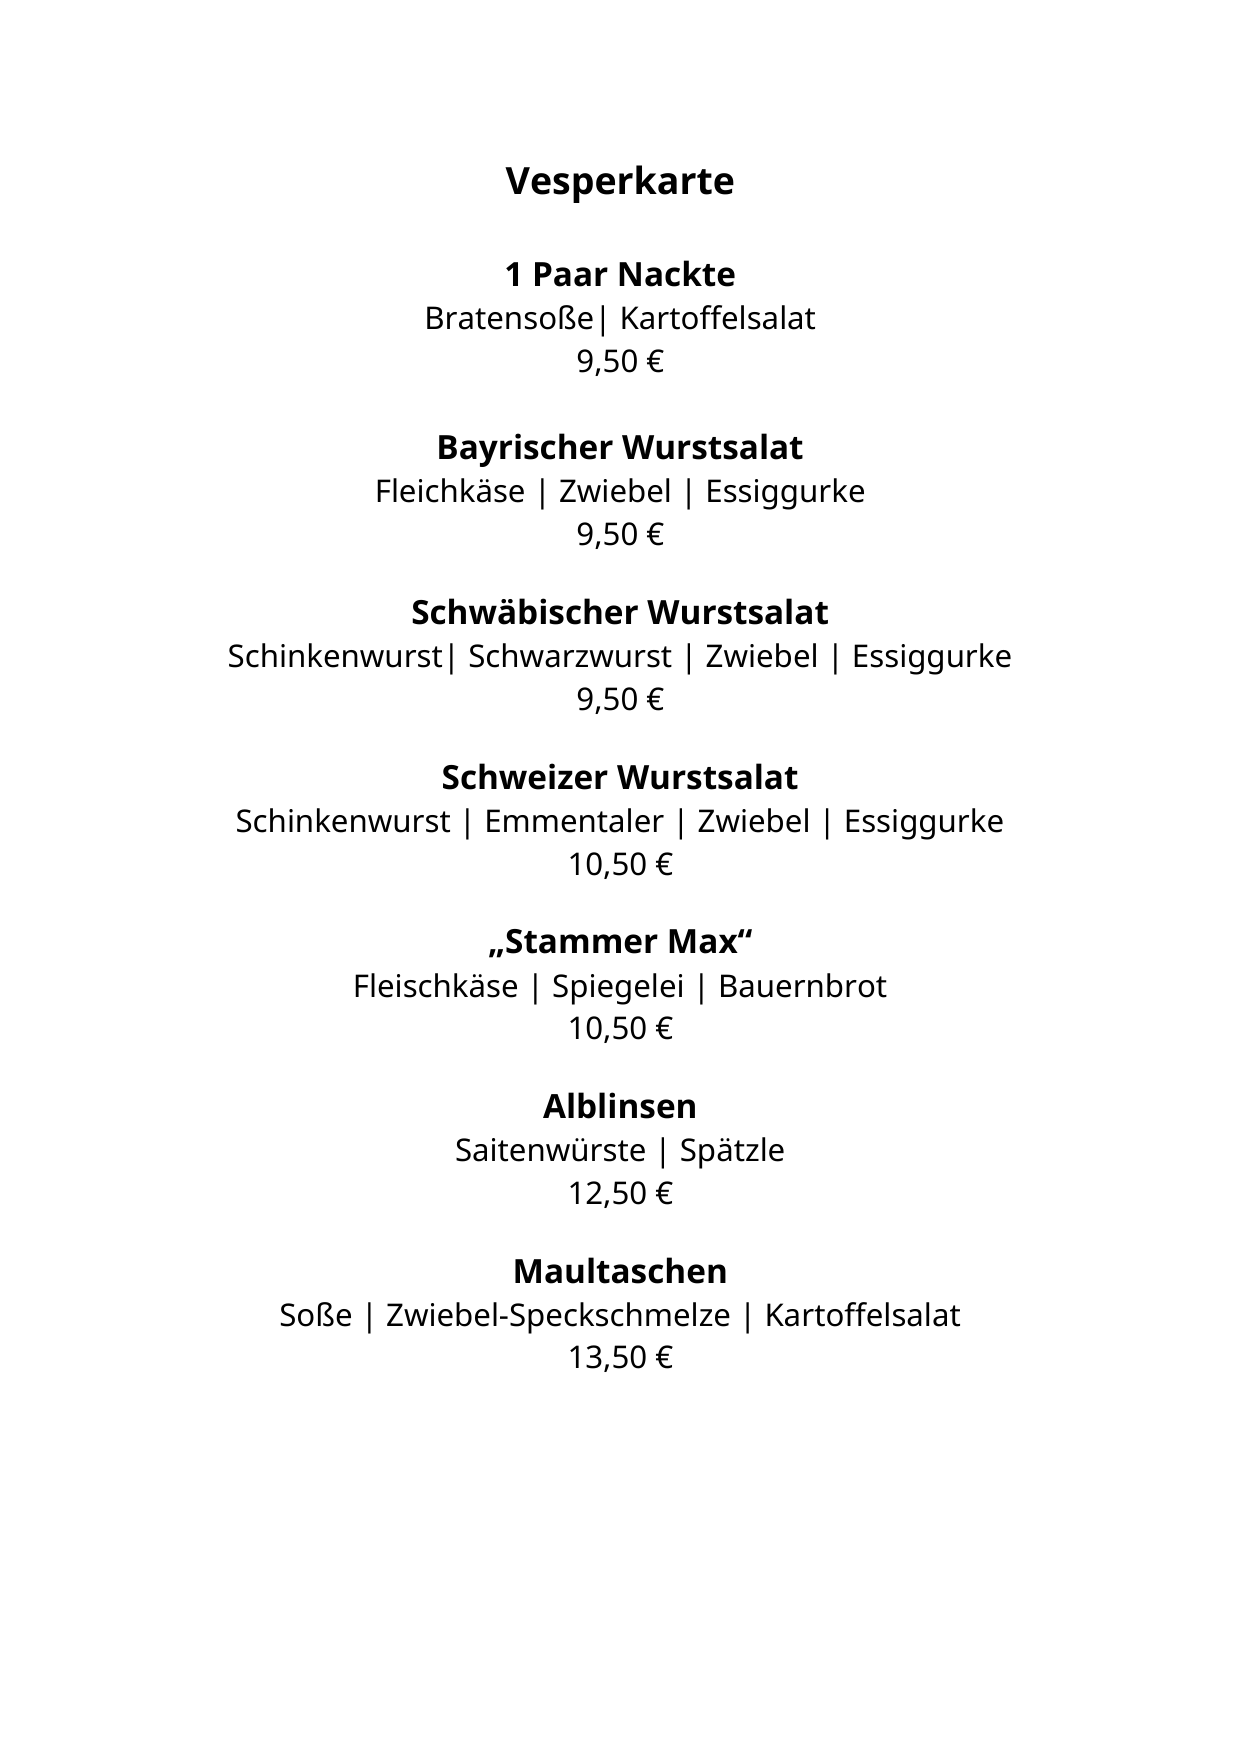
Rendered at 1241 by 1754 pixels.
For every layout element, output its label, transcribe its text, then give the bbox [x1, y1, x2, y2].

text Fleischkäse | Spiegelei | Bauernbrot [75, 963, 1165, 1006]
text Soße | Zwiebel-Speckschmelze | Kartoffelsalat [75, 1293, 1165, 1336]
text 13,50 € [75, 1336, 1165, 1378]
text Fleichkäse | Zwiebel | Essiggurke [75, 469, 1165, 512]
text Saitenwürste | Spätzle [75, 1128, 1165, 1171]
text „Stammer Max“ [75, 918, 1165, 963]
text 10,50 € [75, 841, 1165, 884]
text Schinkenwurst | Emmentaler | Zwiebel | Essiggurke [75, 799, 1165, 841]
text Maultaschen [75, 1247, 1165, 1293]
text 9,50 € [75, 677, 1165, 719]
text Bayrischer Wurstsalat [75, 424, 1165, 469]
text 9,50 € [75, 512, 1165, 555]
text 12,50 € [75, 1171, 1165, 1213]
text Schweizer Wurstsalat [75, 753, 1165, 799]
text Schwäbischer Wurstsalat [75, 589, 1165, 634]
text 10,50 € [75, 1006, 1165, 1049]
text Bratensoße| Kartoffelsalat [75, 296, 1165, 339]
text Vesperkarte [75, 154, 1165, 205]
text 1 Paar Nackte [75, 251, 1165, 296]
text Schinkenwurst| Schwarzwurst | Zwiebel | Essiggurke [75, 634, 1165, 677]
text 9,50 € [75, 339, 1165, 381]
text Alblinsen [75, 1083, 1165, 1128]
